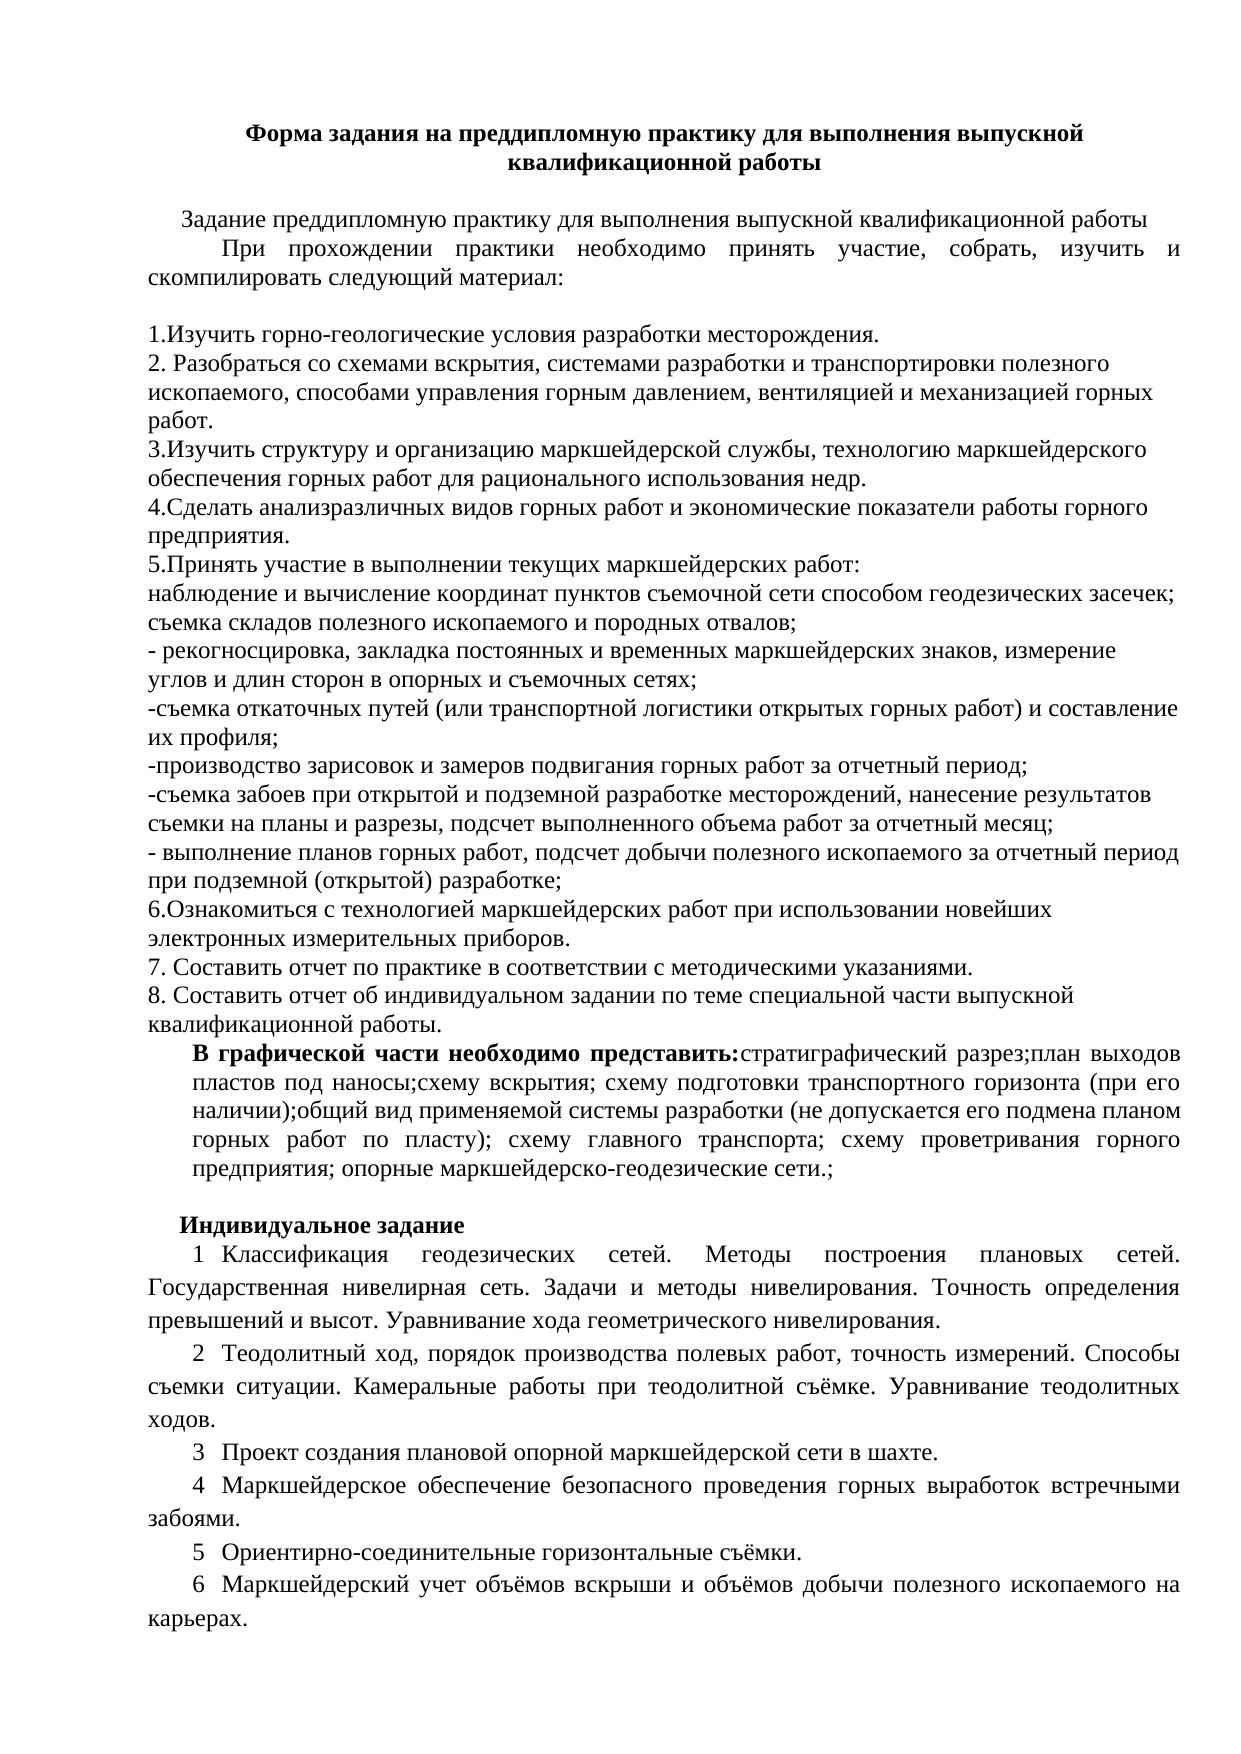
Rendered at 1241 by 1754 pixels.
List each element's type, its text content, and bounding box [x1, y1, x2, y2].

list Форма задания на преддипломную практику для выполнения выпускной квалификационной работы [148, 118, 1181, 176]
text 6.Ознакомиться с технологией маркшейдерских работ при использовании новейших электронных измерительных приборов. [148, 894, 1181, 952]
text съемка складов полезного ископаемого и породных отвалов; [148, 607, 1181, 636]
list Задание преддипломную практику для выполнения выпускной квалификационной работы [148, 204, 1181, 233]
text 1.Изучить горно-геологические условия разработки месторождения. [148, 319, 1181, 348]
text - выполнение планов горных работ, подсчет добычи полезного ископаемого за отчетный период при подземной (открытой) разработке; [148, 837, 1181, 894]
list При прохождении практики необходимо принять участие, собрать, изучить и скомпилировать следующий материал: [148, 233, 1181, 291]
list Теодолитный ход, порядок производства полевых работ, точность измерений. Способы съемки ситуации. Камеральные работы при теодолитной съёмке. Уравнивание теодолитных ходов. [148, 1338, 1181, 1433]
list Маркшейдерский учет объёмов вскрыши и объёмов добычи полезного ископаемого на карьерах. [148, 1569, 1181, 1631]
text 5.Принять участие в выполнении текущих маркшейдерских работ: [148, 549, 1181, 578]
text Индивидуальное задание [148, 1211, 1181, 1239]
text 2. Разобраться со схемами вскрытия, системами разработки и транспортировки полезного ископаемого, способами управления горным давлением, вентиляцией и механизацией горных работ. [148, 348, 1181, 434]
text 8. Составить отчет об индивидуальном задании по теме специальной части выпускной квалификационной работы. [148, 981, 1181, 1038]
text - рекогносцировка, закладка постоянных и временных маркшейдерских знаков, измерение углов и длин сторон в опорных и съемочных сетях; [148, 636, 1181, 693]
list Ориентирно-соединительные горизонтальные съёмки. [148, 1537, 1181, 1565]
text 4.Сделать анализразличных видов горных работ и экономические показатели работы горного предприятия. [148, 492, 1181, 549]
text -съемка откаточных путей (или транспортной логистики открытых горных работ) и составление их профиля; [148, 693, 1181, 751]
text 3.Изучить структуру и организацию маркшейдерской службы, технологию маркшейдерского обеспечения горных работ для рационального использования недр. [148, 434, 1181, 492]
text -съемка забоев при открытой и подземной разработке месторождений, нанесение результатов съемки на планы и разрезы, подсчет выполненного объема работ за отчетный месяц; [148, 779, 1181, 837]
list Проект создания плановой опорной маркшейдерской сети в шахте. [148, 1437, 1181, 1466]
list Классификация геодезических сетей. Методы построения плановых сетей. Государственная нивелирная сеть. Задачи и методы нивелирования. Точность определения превышений и высот. Уравнивание хода геометрического нивелирования. [148, 1239, 1181, 1334]
text -производство зарисовок и замеров подвигания горных работ за отчетный период; [148, 751, 1181, 779]
text В графической части необходимо представить:стратиграфический разрез;план выходов пластов под наносы;схему вскрытия; схему подготовки транспортного горизонта (при его наличии);общий вид применяемой системы разработки (не допускается его подмена планом горных работ по пласту); схему главного транспорта; схему проветривания горного предприятия; опорные маркшейдерско-геодезические сети.; [192, 1038, 1181, 1182]
list Маркшейдерское обеспечение безопасного проведения горных выработок встречными забоями. [148, 1471, 1181, 1532]
text наблюдение и вычисление координат пунктов съемочной сети способом геодезических засечек; [148, 578, 1181, 607]
text 7. Составить отчет по практике в соответствии с методическими указаниями. [148, 952, 1181, 981]
